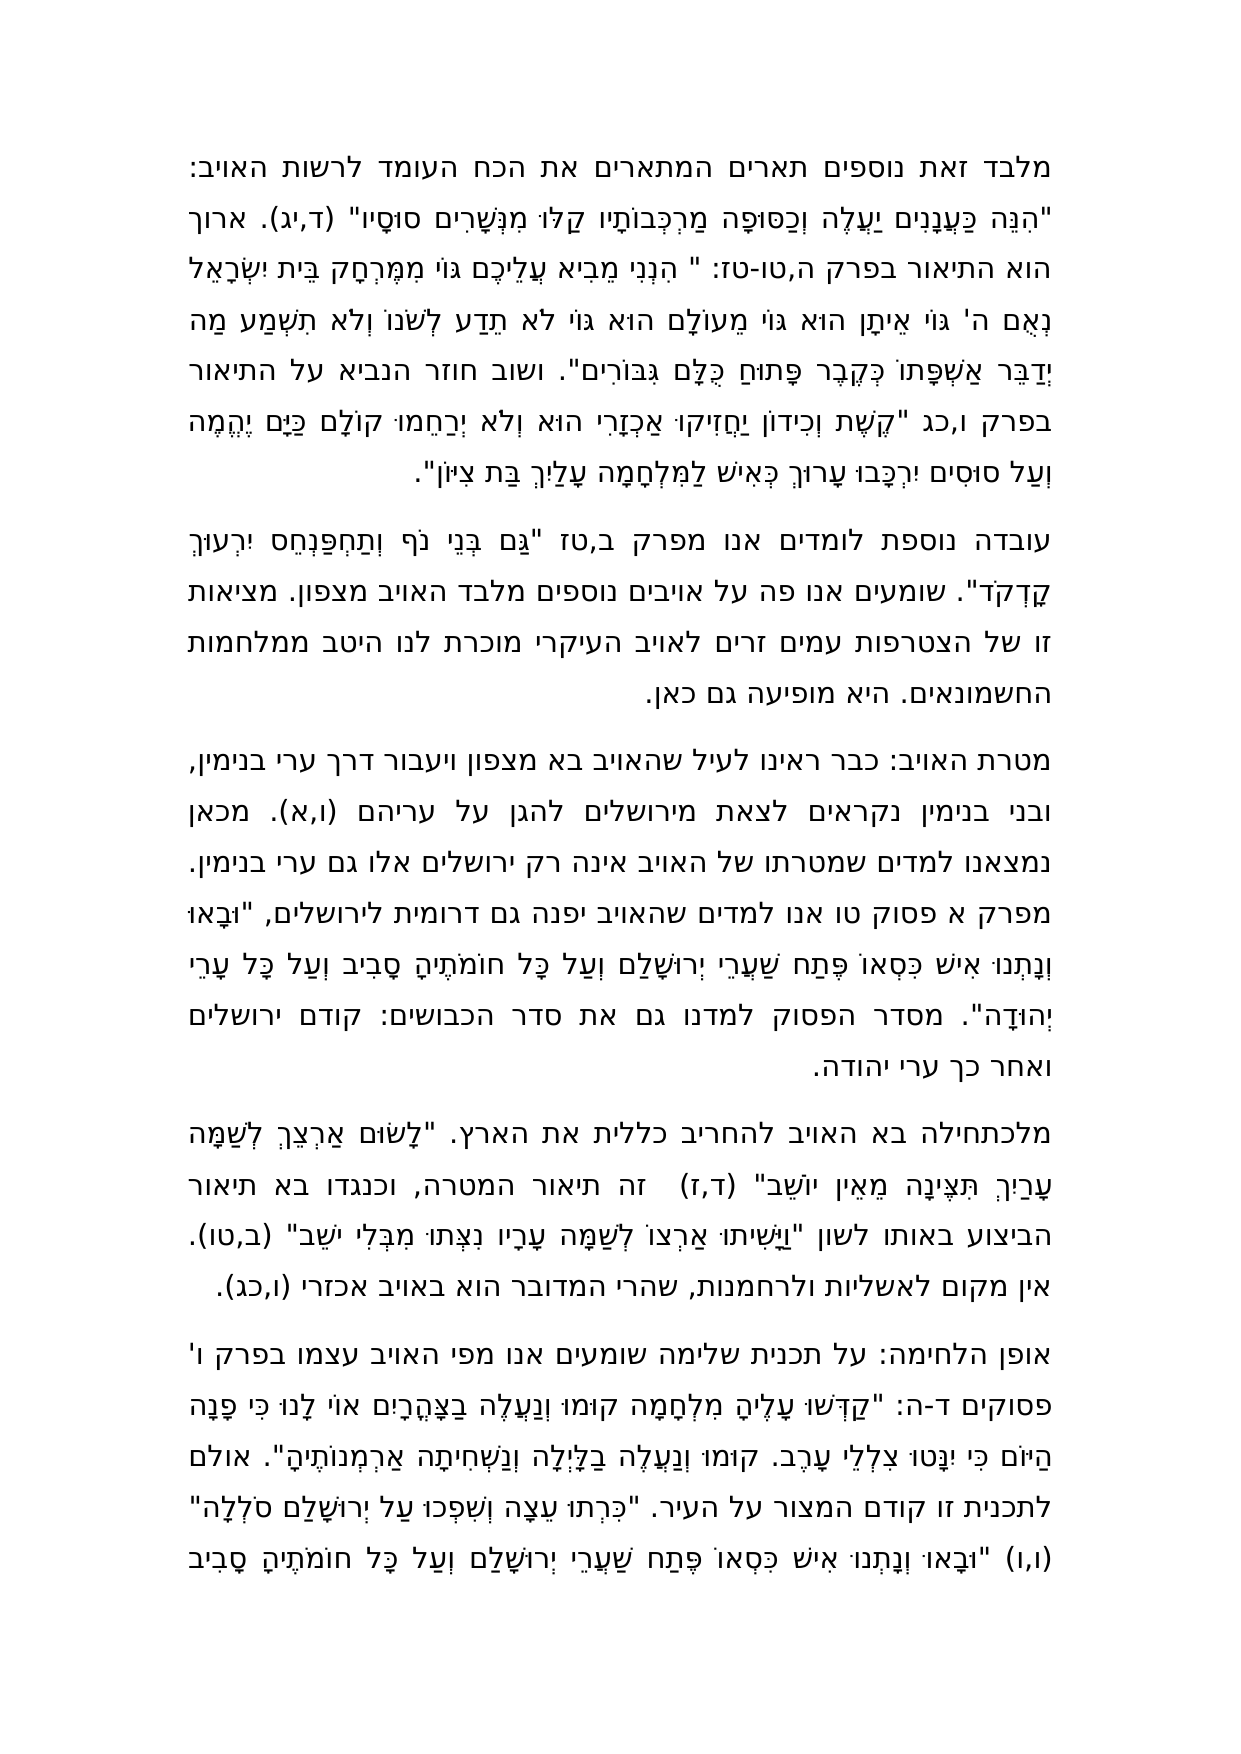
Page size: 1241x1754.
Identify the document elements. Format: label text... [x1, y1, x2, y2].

text מטרת האויב: כבר ראינו לעיל שהאויב בא מצפון ויעבור דרך ערי בנימין, ובני בנימין נקראים לצאת מירושלים להגן על עריהם (ו,א). מכאן נמצאנו למדים שמטרתו של האויב אינה רק ירושלים אלו גם ערי בנימין. מפרק א פסוק טו אנו למדים שהאויב יפנה גם דרומית לירושלים, "וּבָאוּ וְנָתְנוּ אִישׁ כִּסְאוֹ פֶּתַח שַׁעֲרֵי יְרוּשָׁלַם וְעַל כָּל חוֹמֹתֶיהָ סָבִיב וְעַל כָּל עָרֵי יְהוּדָה". מסדר הפסוק למדנו גם את סדר הכבושים: קודם ירושלים ואחר כך ערי יהודה. [187, 744, 1053, 1083]
text מלכתחילה בא האויב להחריב כללית את הארץ. "לָשׂוּם אַרְצֵךְ לְשַׁמָּה עָרַיִךְ תִּצֶּינָה מֵאֵין יוֹשֵׁב" (ד,ז) זה תיאור המטרה, וכנגדו בא תיאור הביצוע באותו לשון "וַיָּשִׁיתוּ אַרְצוֹ לְשַׁמָּה עָרָיו נִצְּתוּ מִבְּלִי ישֵׁב" (ב,טו). אין מקום לאשליות ולרחמנות, שהרי המדובר הוא באויב אכזרי (ו,כג). [187, 1117, 1053, 1304]
text עובדה נוספת לומדים אנו מפרק ב,טז "גַּם בְּנֵי נֹף וְתַחְפַּנְחֵס יִרְעוּךְ קָדְקֹד". שומעים אנו פה על אויבים נוספים מלבד האויב מצפון. מציאות זו של הצטרפות עמים זרים לאויב העיקרי מוכרת לנו היטב ממלחמות החשמונאים. היא מופיעה גם כאן. [187, 523, 1053, 710]
text מלבד זאת נוספים תארים המתארים את הכח העומד לרשות האויב: "הִנֵּה כַּעֲנָנִים יַעֲלֶה וְכַסּוּפָה מַרְכְּבוֹתָיו קַלּוּ מִנְּשָׁרִים סוּסָיו" (ד,יג). ארוך הוא התיאור בפרק ה,טו-טז: " הִנְנִי מֵבִיא עֲלֵיכֶם גּוֹי מִמֶּרְחָק בֵּית יִשְׂרָאֵל נְאֻם ה' גּוֹי אֵיתָן הוּא גּוֹי מֵעוֹלָם הוּא גּוֹי לֹא תֵדַע לְשֹׁנוֹ וְלֹא תִשְׁמַע מַה יְדַבֵּר אַשְׁפָּתוֹ כְּקֶבֶר פָּתוּחַ כֻּלָּם גִּבּוֹרִים". ושוב חוזר הנביא על התיאור בפרק ו,כג "קֶשֶׁת וְכִידוֹן יַחֲזִיקוּ אַכְזָרִי הוּא וְלֹא יְרַחֵמוּ קוֹלָם כַּיָּם יֶהֱמֶה וְעַל סוּסִים יִרְכָּבוּ עָרוּךְ כְּאִישׁ לַמִּלְחָמָה עָלַיִךְ בַּת צִיּוֹן". [187, 150, 1053, 489]
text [187, 1337, 1053, 1575]
